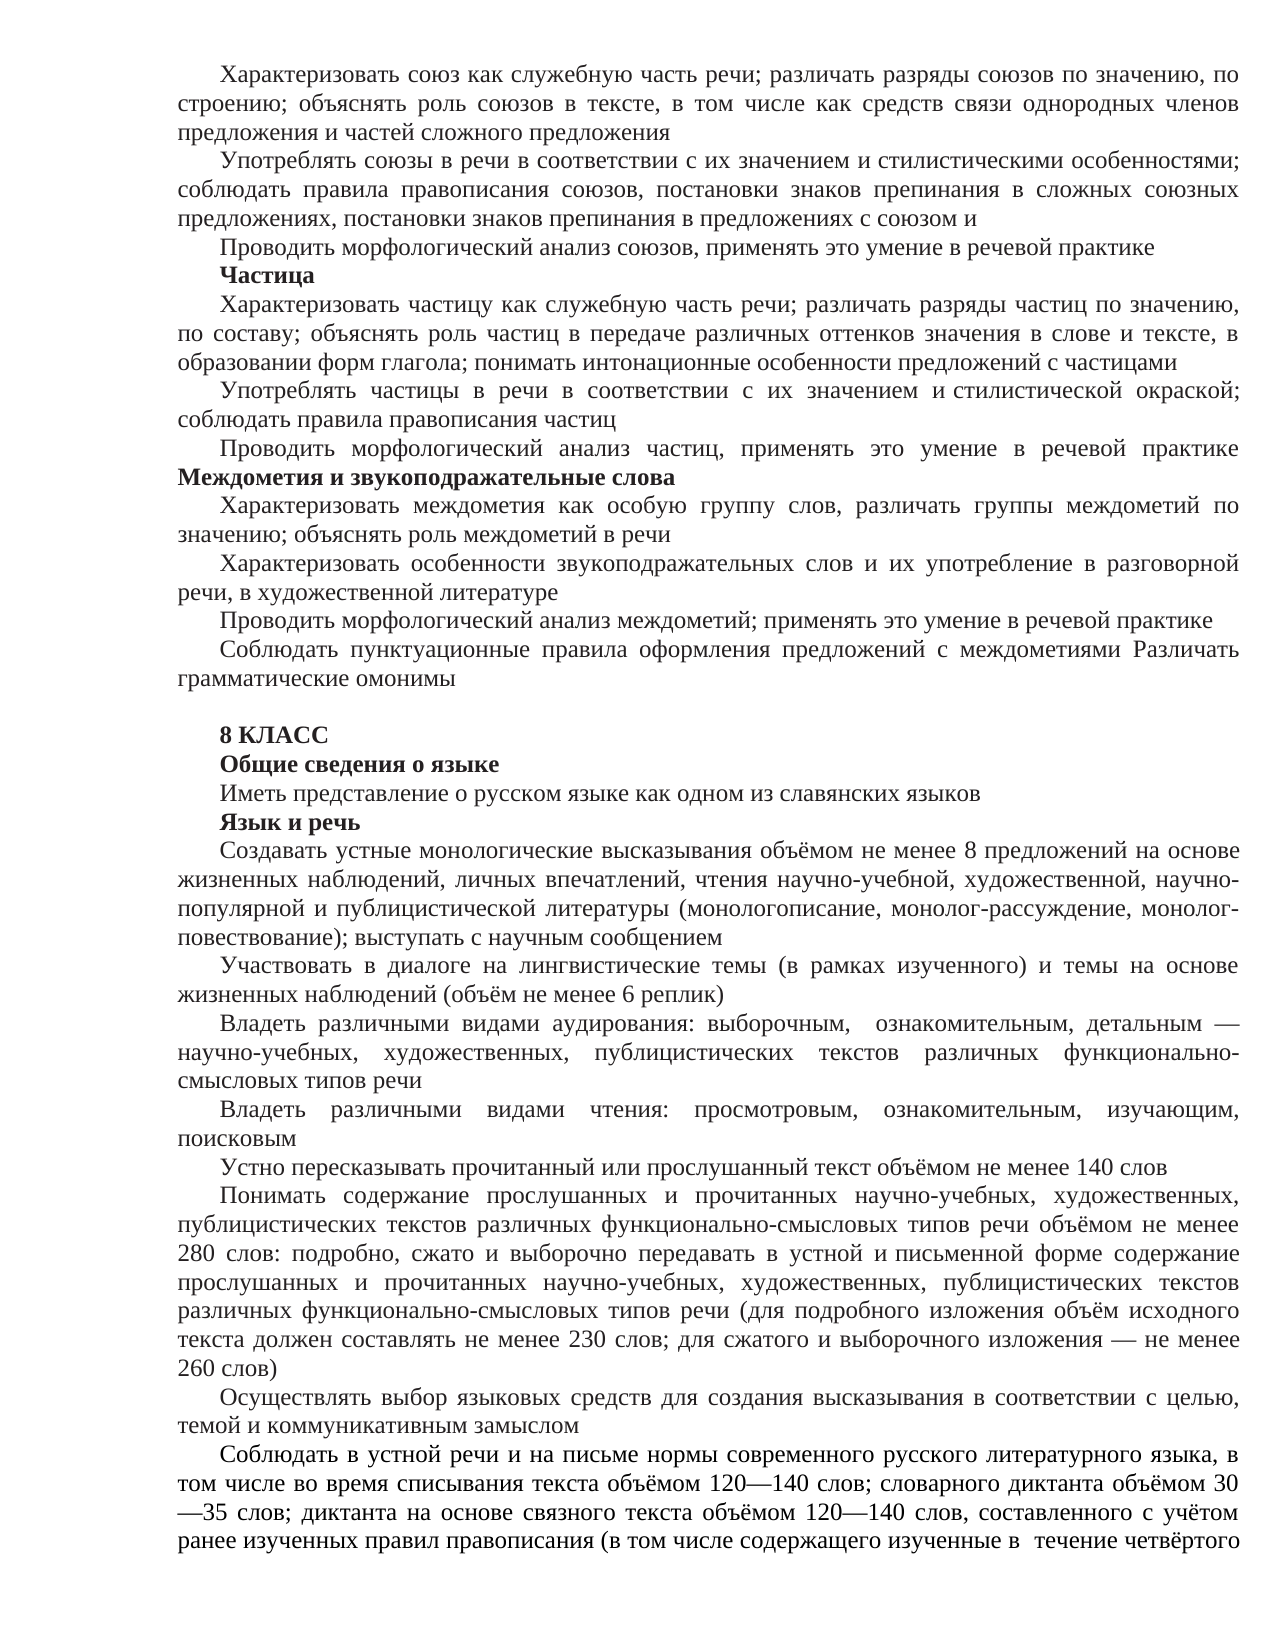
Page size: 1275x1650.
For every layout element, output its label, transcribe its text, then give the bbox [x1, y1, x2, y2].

text Употреблять союзы в речи в соответствии с их значением и стилистическими особенностями; соблюдать правила правописания союзов, постановки знаков препинания в сложных союзных предложениях, постановки знаков препинания в предложениях с союзом и [177, 145, 1240, 232]
text Устно пересказывать прочитанный или прослушанный текст объёмом не менее 140 слов [177, 1152, 1240, 1180]
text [177, 1439, 1240, 1554]
text Частица [177, 260, 1240, 289]
text Участвовать в диалоге на лингвистические темы (в рамках изученного) и темы на основе жизненных наблюдений (объём не менее 6 реплик) [177, 950, 1240, 1008]
text Проводить морфологический анализ междометий; применять это умение в речевой практике [177, 605, 1240, 634]
text Понимать содержание прослушанных и прочитанных научно-учебных, художественных, публицистических текстов различных функционально-смысловых типов речи объёмом не менее 280 слов: подробно, сжато и выборочно передавать в устной и письменной форме содержание прослушанных и прочитанных научно-учебных, художественных, публицистических текстов различных функционально-смысловых типов речи (для подробного изложения объём исходного текста должен составлять не менее 230 слов; для сжатого и выборочного изложения — не менее 260 слов) [177, 1180, 1240, 1382]
text Проводить морфологический анализ союзов, применять это умение в речевой практике [177, 232, 1240, 260]
text Проводить морфологический анализ частиц, применять это умение в речевой практике Междометия и звукоподражательные слова [177, 433, 1240, 490]
text Общие сведения о языке [177, 749, 1240, 778]
text Язык и речь [177, 807, 1240, 835]
text Владеть различными видами чтения: просмотровым, ознакомительным, изучающим, поисковым [177, 1094, 1240, 1152]
text Осуществлять выбор языковых средств для создания высказывания в соответствии с целью, темой и коммуникативным замыслом [177, 1382, 1240, 1439]
text Иметь представление о русском языке как одном из славянских языков [177, 778, 1240, 807]
text Характеризовать союз как служебную часть речи; различать разряды союзов по значению, по строению; объяснять роль союзов в тексте, в том числе как средств связи однородных членов предложения и частей сложного предложения [177, 59, 1240, 145]
text Соблюдать пунктуационные правила оформления предложений с междометиями Различать грамматические омонимы [177, 634, 1240, 692]
text Создавать устные монологические высказывания объёмом не менее 8 предложений на основе жизненных наблюдений, личных впечатлений, чтения научно-учебной, художественной, научно-популярной и публицистической литературы (монологописание, монолог-рассуждение, монолог-повествование); выступать с научным сообщением [177, 835, 1240, 950]
text Характеризовать междометия как особую группу слов, различать группы междометий по значению; объяснять роль междометий в речи [177, 490, 1240, 548]
text Характеризовать особенности звукоподражательных слов и их употребление в разговорной речи, в художественной литературе [177, 548, 1240, 605]
text Владеть различными видами аудирования: выборочным, ознакомительным, детальным — научно-учебных, художественных, публицистических текстов различных функционально-смысловых типов речи [177, 1008, 1240, 1094]
text 8 КЛАСС [177, 720, 1240, 749]
text Характеризовать частицу как служебную часть речи; различать разряды частиц по значению, по составу; объяснять роль частиц в передаче различных оттенков значения в слове и тексте, в образовании форм глагола; понимать интонационные особенности предложений с частицами [177, 289, 1240, 375]
text Употреблять частицы в речи в соответствии с их значением и стилистической окраской; соблюдать правила правописания частиц [177, 375, 1240, 433]
